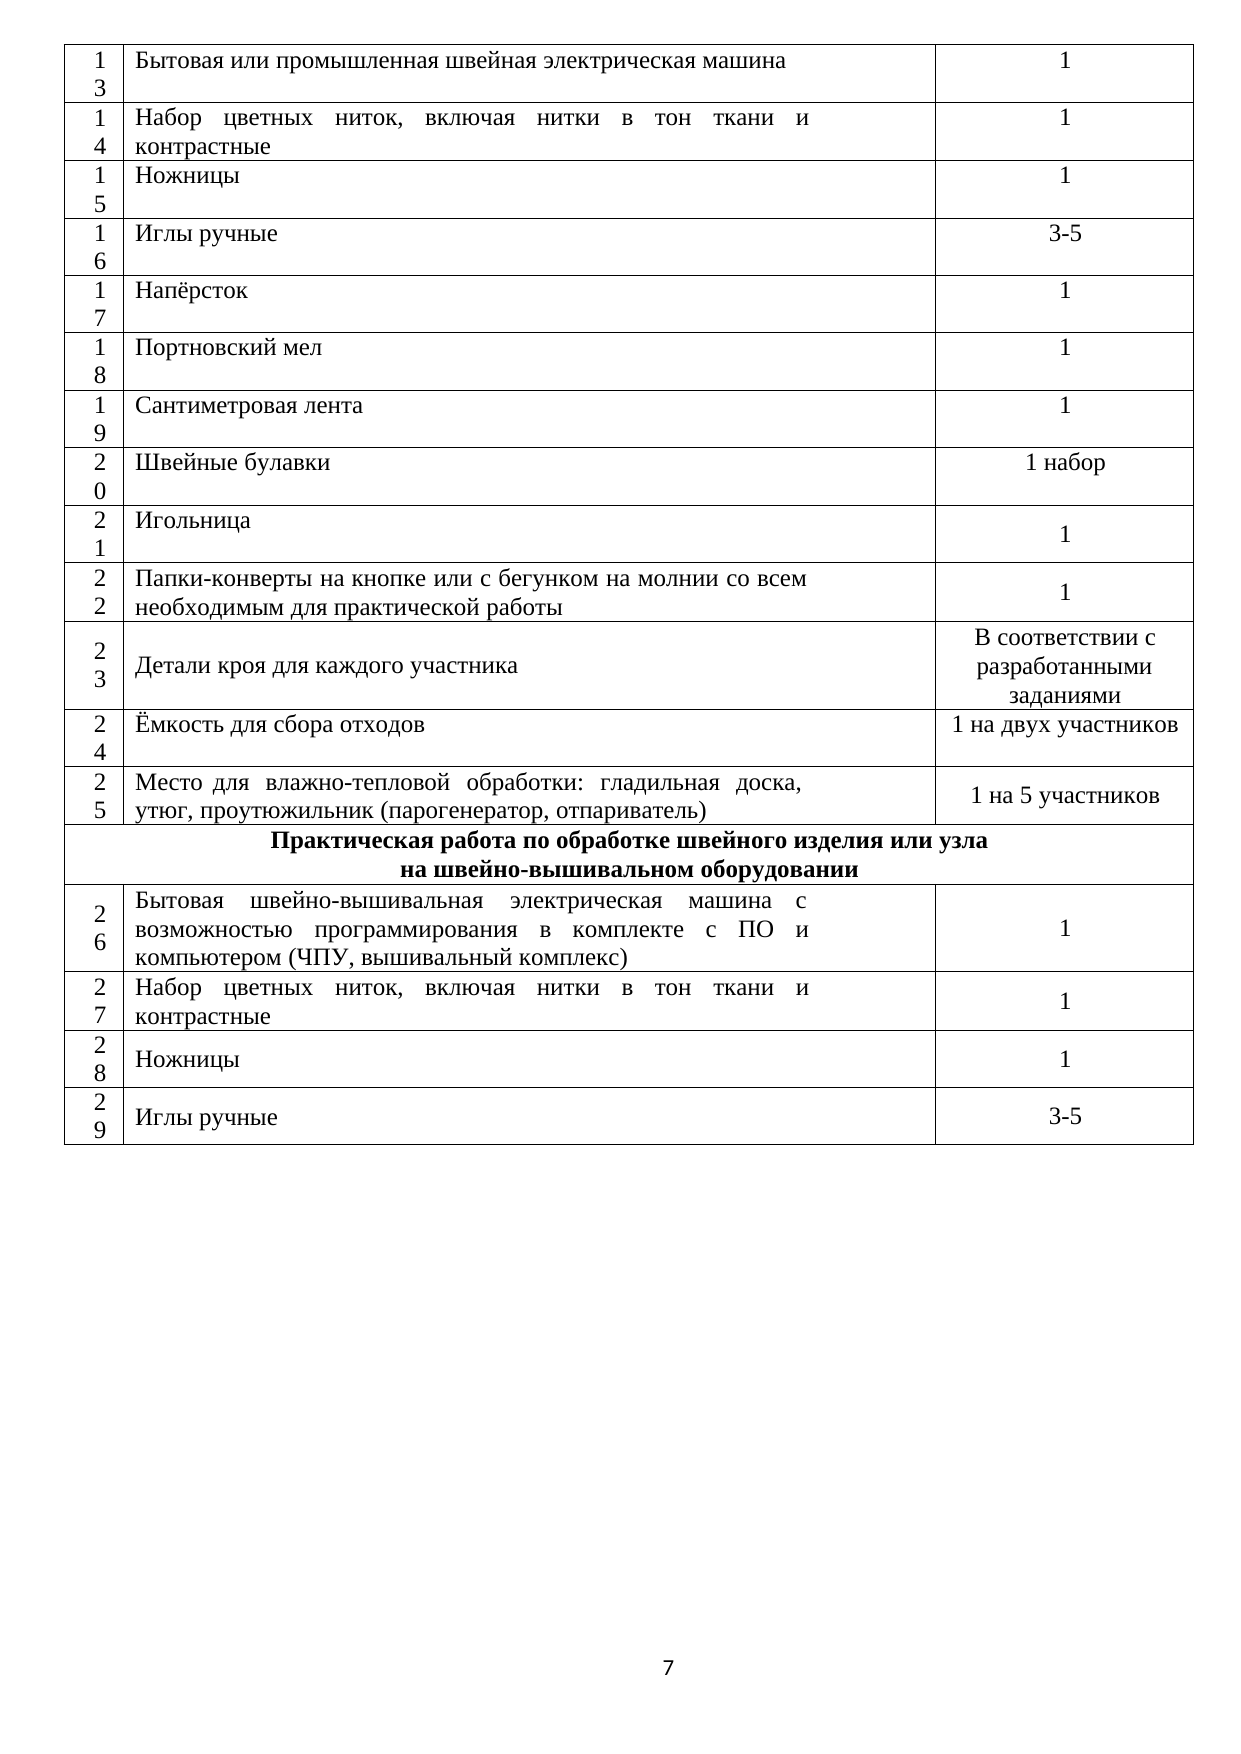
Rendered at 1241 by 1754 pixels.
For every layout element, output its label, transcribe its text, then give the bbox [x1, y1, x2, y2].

table_cell Игольница [124, 506, 935, 562]
table_cell 1 [936, 972, 1193, 1030]
table_cell 23 [65, 622, 123, 708]
table_cell Бытовая швейно-вышивальная электрическая машина с возможностью программирования в комплекте с ПО и компьютером (ЧПУ, вышивальный комплекс) [124, 885, 935, 971]
table_cell 1 [936, 506, 1193, 562]
table_cell Портновский мел [124, 333, 935, 389]
table_cell 21 [65, 506, 123, 562]
table_cell 29 [65, 1088, 123, 1144]
table_cell Сантиметровая лента [124, 391, 935, 447]
table_cell Иглы ручные [124, 1088, 935, 1144]
table_cell Напёрсток [124, 276, 935, 332]
table_cell 1 на двух участников [936, 710, 1193, 766]
table_cell 22 [65, 563, 123, 621]
table_cell 1 [936, 276, 1193, 332]
table_cell 14 [65, 103, 123, 160]
table_cell 1 [936, 885, 1193, 971]
table_cell 24 [65, 710, 123, 766]
table_cell Набор цветных ниток, включая нитки в тон ткани и контрастные [124, 972, 935, 1030]
table_cell Ножницы [124, 161, 935, 218]
table_cell 3-5 [936, 219, 1193, 275]
table_cell 20 [65, 448, 123, 505]
table_cell 28 [65, 1031, 123, 1087]
table_cell Практическая работа по обработке швейного изделия или узла на швейно-вышивальном оборудовании [65, 825, 1193, 884]
table_cell 1 набор [936, 448, 1193, 505]
table_cell 17 [65, 276, 123, 332]
table_cell Место для влажно-тепловой обработки: гладильная доска, утюг, проутюжильник (парогенератор, отпариватель) [124, 767, 935, 824]
table_cell Швейные булавки [124, 448, 935, 505]
table_cell 1 [936, 45, 1193, 102]
table_cell 25 [65, 767, 123, 824]
table_cell 3-5 [936, 1088, 1193, 1144]
table_cell Папки-конверты на кнопке или с бегунком на молнии со всем необходимым для практической работы [124, 563, 935, 621]
table_cell Детали кроя для каждого участника [124, 622, 935, 708]
table_cell 1 [936, 391, 1193, 447]
table_cell 26 [65, 885, 123, 971]
table_cell 1 [936, 333, 1193, 389]
table_cell 18 [65, 333, 123, 389]
table_cell В соответствии с разработанными заданиями [936, 622, 1193, 708]
table_cell 13 [65, 45, 123, 102]
table_cell 1 на 5 участников [936, 767, 1193, 824]
table_cell 1 [936, 161, 1193, 218]
table_cell Ёмкость для сбора отходов [124, 710, 935, 766]
table_cell 1 [936, 103, 1193, 160]
table_cell 16 [65, 219, 123, 275]
table_cell Бытовая или промышленная швейная электрическая машина [124, 45, 935, 102]
table_cell 15 [65, 161, 123, 218]
table_cell Набор цветных ниток, включая нитки в тон ткани и контрастные [124, 103, 935, 160]
table_cell 19 [65, 391, 123, 447]
table_cell 1 [936, 1031, 1193, 1087]
table_cell 27 [65, 972, 123, 1030]
table_cell 1 [936, 563, 1193, 621]
table_cell Иглы ручные [124, 219, 935, 275]
table_cell Ножницы [124, 1031, 935, 1087]
